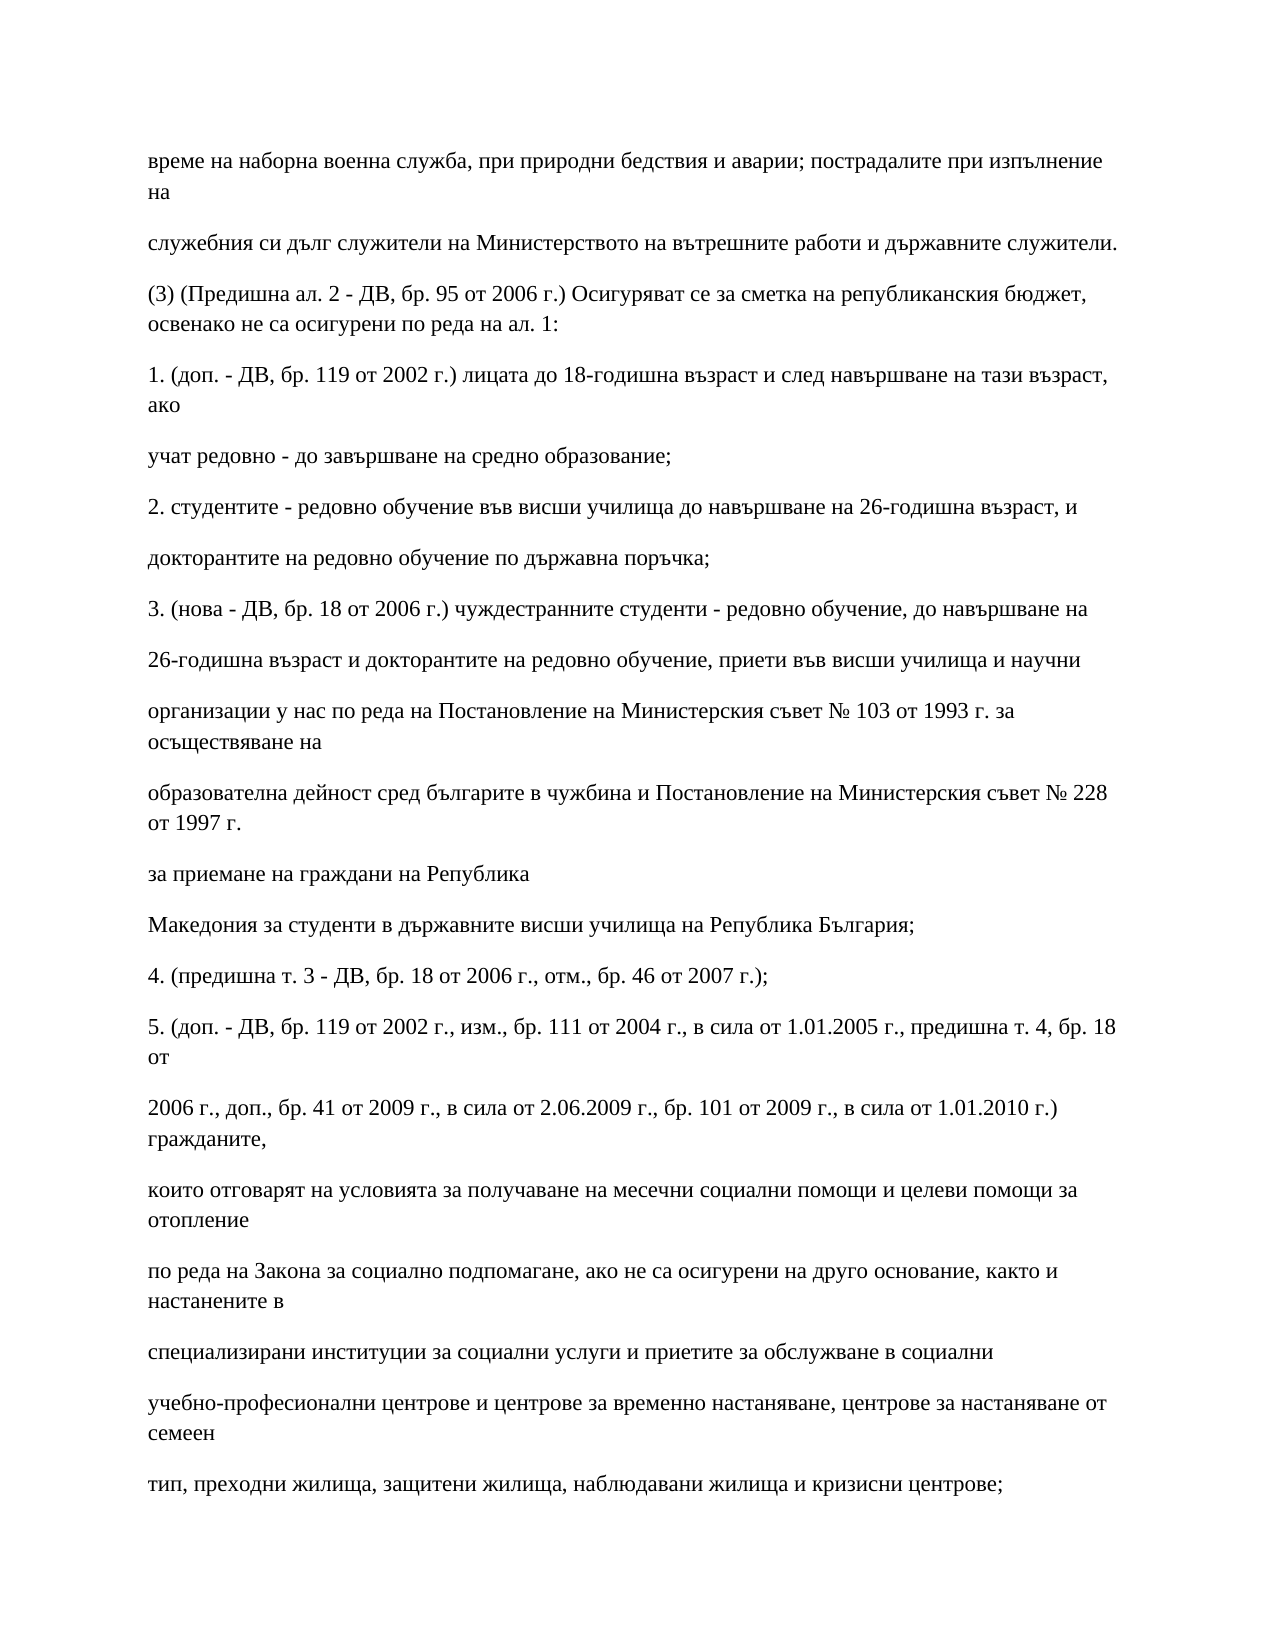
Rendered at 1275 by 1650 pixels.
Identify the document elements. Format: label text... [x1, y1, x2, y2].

text време на наборна военна служба, при природни бедствия и аварии; пострадалите при изпълнение на [148, 148, 1127, 204]
text 5. (доп. - ДВ, бр. 119 от 2002 г., изм., бр. 111 от 2004 г., в сила от 1.01.2005 г., предишна т. 4, бр. 18 от [148, 1013, 1127, 1070]
text тип, преходни жилища, защитени жилища, наблюдавани жилища и кризисни центрове; [148, 1471, 1127, 1497]
text докторантите на редовно обучение по държавна поръчка; [148, 544, 1127, 571]
text 2006 г., доп., бр. 41 от 2009 г., в сила от 2.06.2009 г., бр. 101 от 2009 г., в сила от 1.01.2010 г.) гражданите, [148, 1094, 1127, 1151]
text 26-годишна възраст и докторантите на редовно обучение, приети във висши училища и научни [148, 647, 1127, 673]
text 2. студентите - редовно обучение във висши училища до навършване на 26-годишна възраст, и [148, 493, 1127, 520]
text 1. (доп. - ДВ, бр. 119 от 2002 г.) лицата до 18-годишна възраст и след навършване на тази възраст, ако [148, 361, 1127, 418]
text специализирани институции за социални услуги и приетите за обслужване в социални [148, 1338, 1127, 1364]
text 3. (нова - ДВ, бр. 18 от 2006 г.) чуждестранните студенти - редовно обучение, до навършване на [148, 596, 1127, 622]
text служебния си дълг служители на Министерството на вътрешните работи и държавните служители. [148, 229, 1127, 255]
text учебно-професионални центрове и центрове за временно настаняване, центрове за настаняване от семеен [148, 1389, 1127, 1446]
text Македония за студенти в държавните висши училища на Република България; [148, 911, 1127, 937]
text (3) (Предишна ал. 2 - ДВ, бр. 95 от 2006 г.) Осигуряват се за сметка на републиканския бюджет, освенако не са осигурени по реда на ал. 1: [148, 280, 1127, 336]
text учат редовно - до завършване на средно образование; [148, 442, 1127, 469]
text по реда на Закона за социално подпомагане, ако не са осигурени на друго основание, както и настанените в [148, 1257, 1127, 1313]
text организации у нас по реда на Постановление на Министерския съвет № 103 от 1993 г. за осъществяване на [148, 698, 1127, 754]
text образователна дейност сред българите в чужбина и Постановление на Министерския съвет № 228 от 1997 г. [148, 779, 1127, 835]
text за приемане на граждани на Република [148, 860, 1127, 886]
text които отговарят на условията за получаване на месечни социални помощи и целеви помощи за отопление [148, 1176, 1127, 1232]
text 4. (предишна т. 3 - ДВ, бр. 18 от 2006 г., отм., бр. 46 от 2007 г.); [148, 962, 1127, 988]
